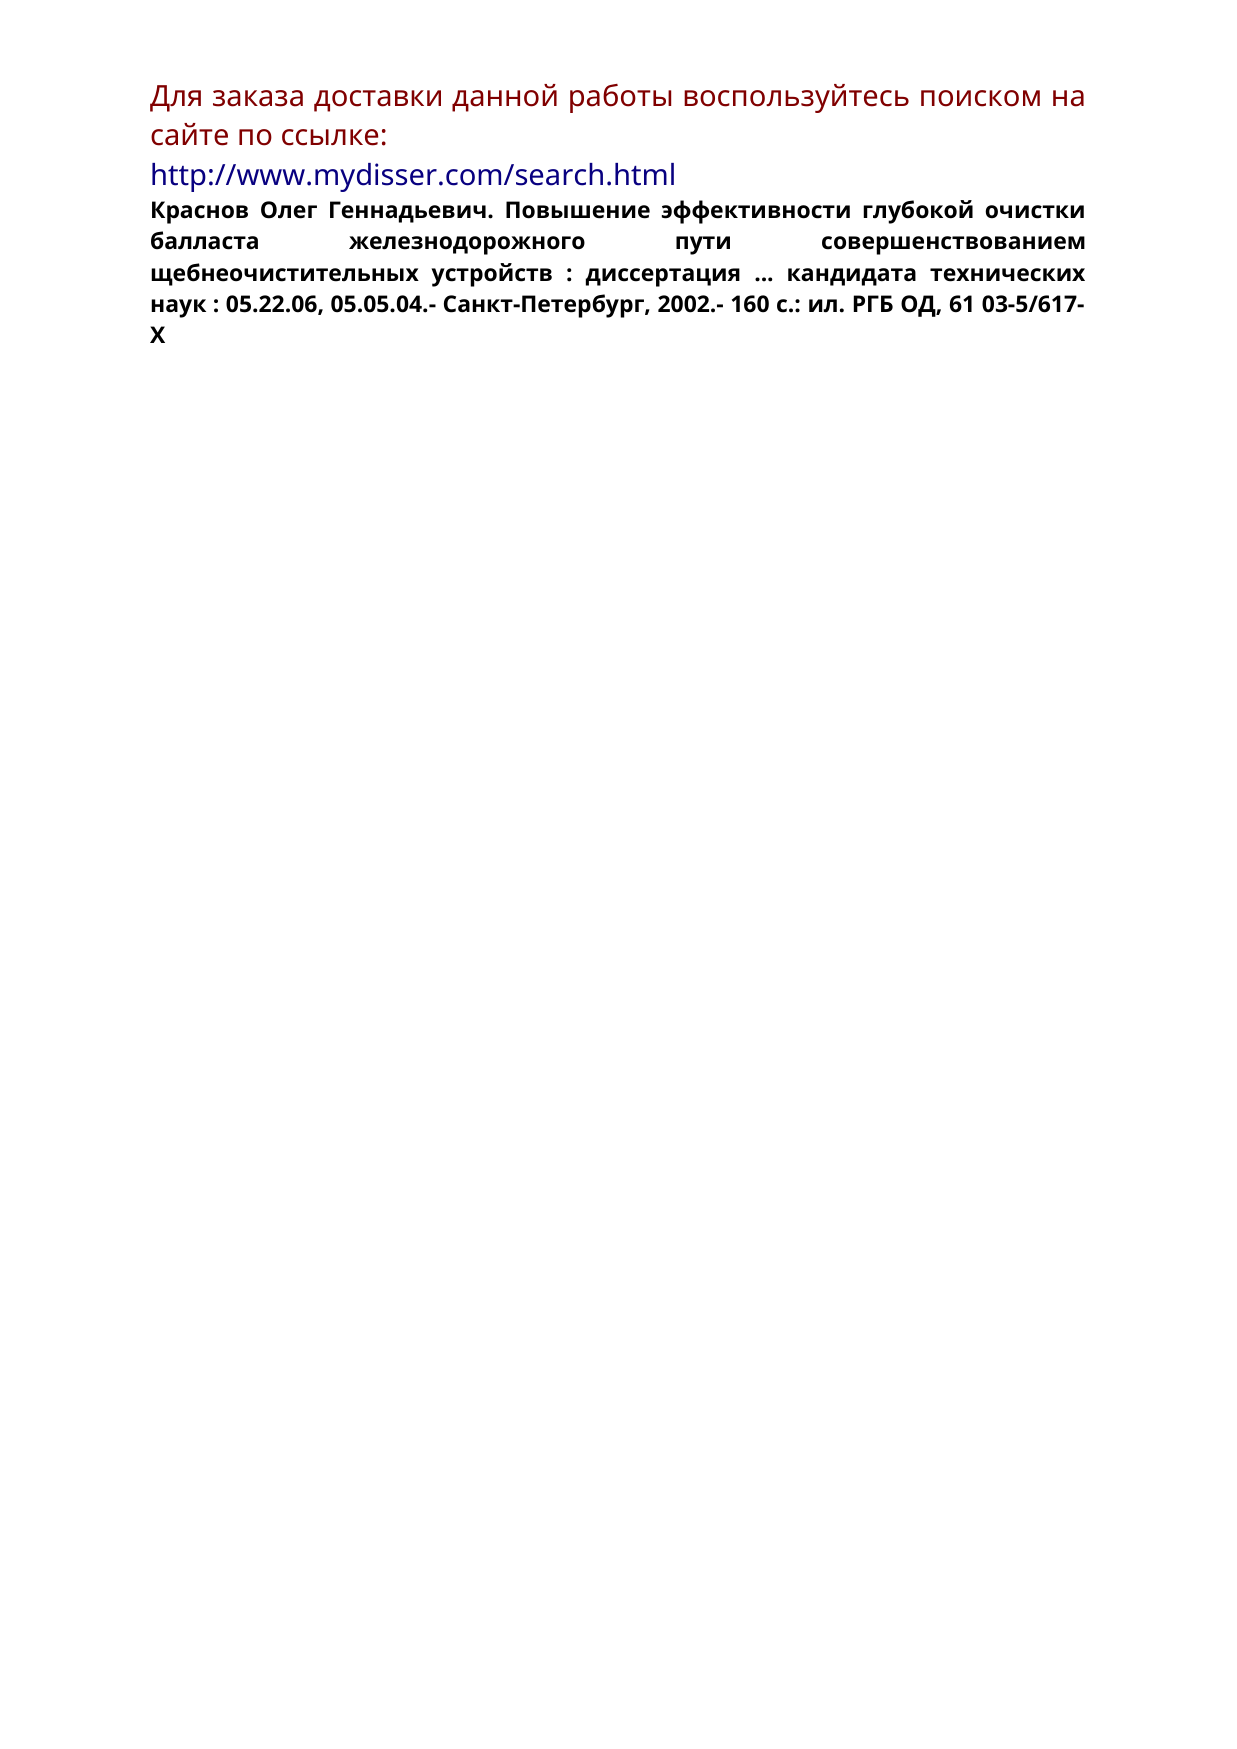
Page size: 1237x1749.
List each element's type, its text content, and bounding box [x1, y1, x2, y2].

text Краснов Олег Геннадьевич. Повышение эффективности глубокой очистки балласта железнодорожного пути совершенствованием щебнеочистительных устройств : диссертация ... кандидата технических наук : 05.22.06, 05.05.04.- Санкт-Петербург, 2002.- 160 с.: ил. РГБ ОД, 61 03-5/617-X [150, 194, 1086, 350]
